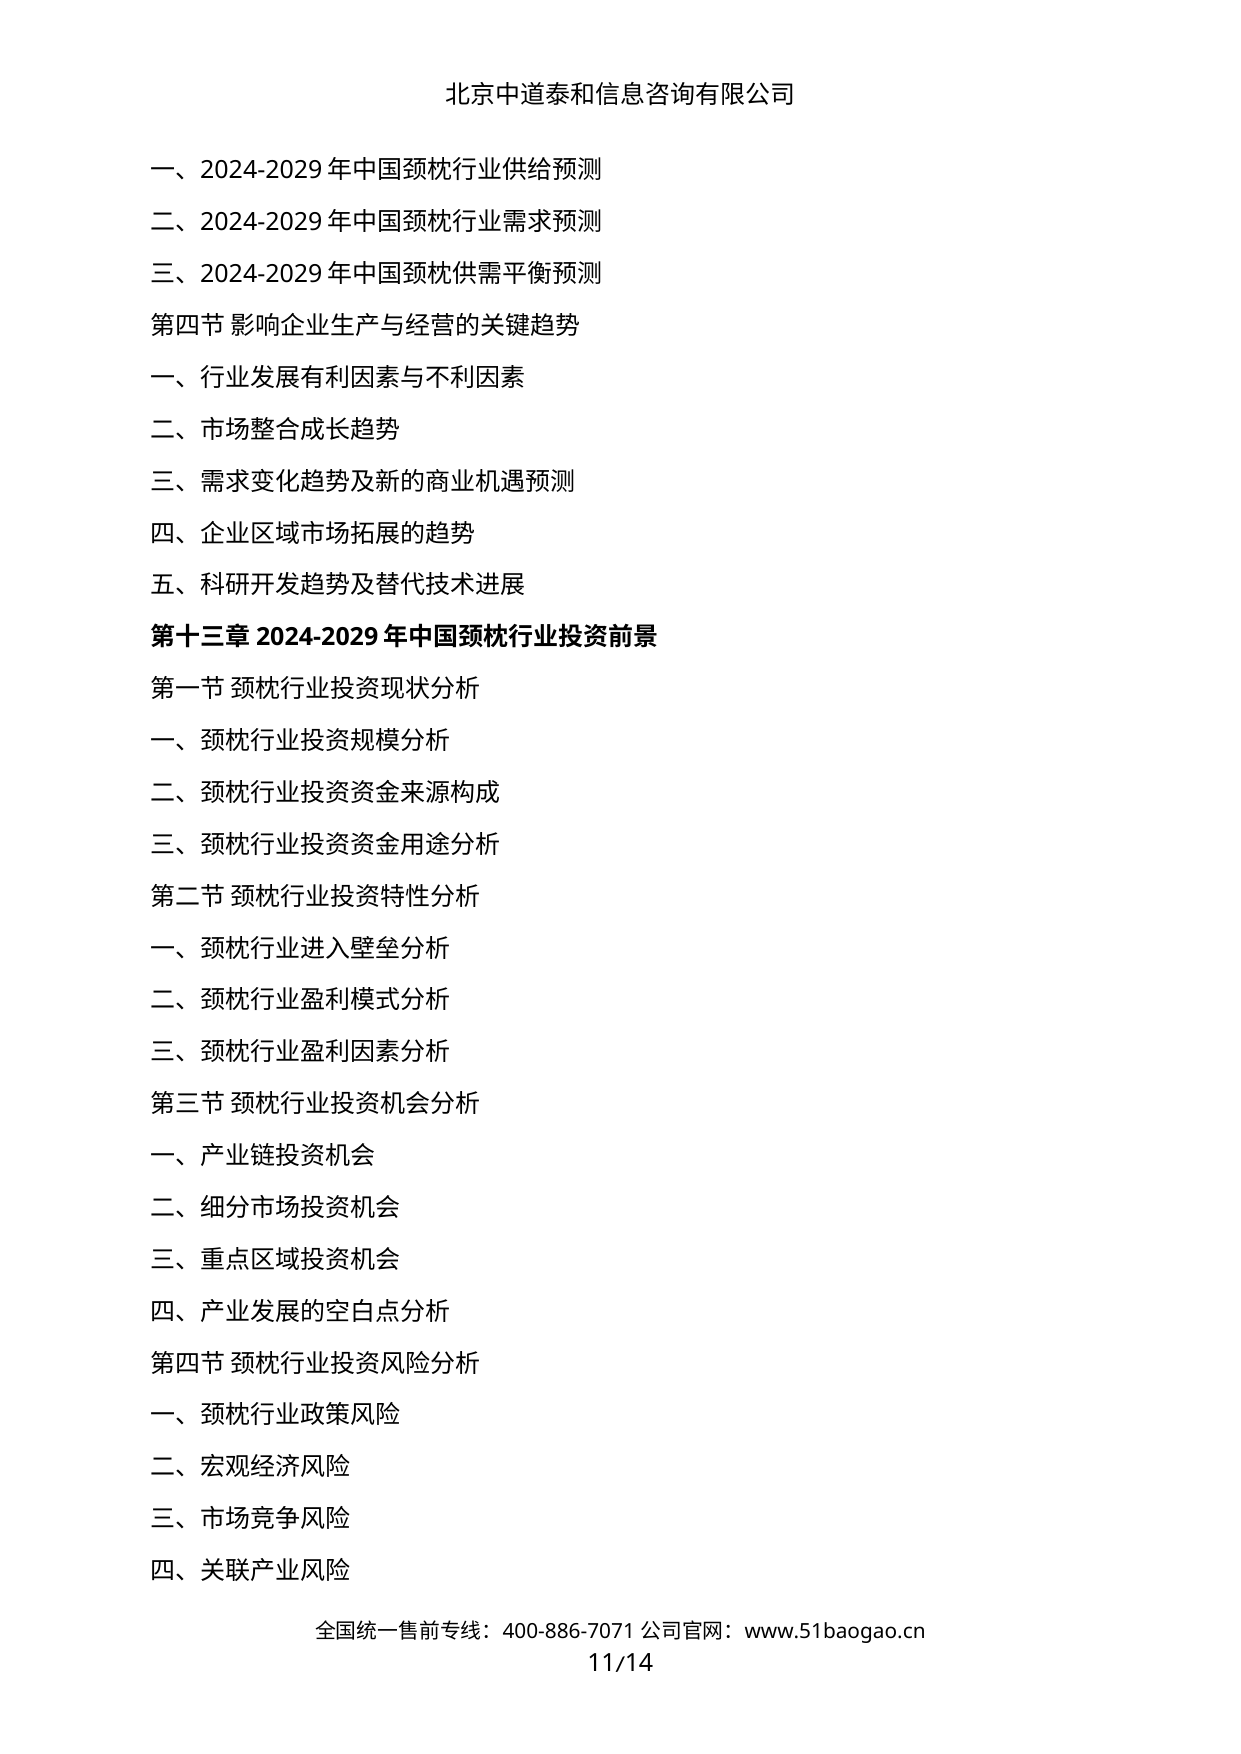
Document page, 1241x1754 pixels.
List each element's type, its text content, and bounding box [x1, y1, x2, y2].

text 五、科研开发趋势及替代技术进展 [150, 565, 1090, 601]
text 第一节 颈枕行业投资现状分析 [150, 669, 1090, 705]
text 一、颈枕行业政策风险 [150, 1395, 1090, 1431]
text 一、颈枕行业进入壁垒分析 [150, 928, 1090, 964]
text 三、颈枕行业投资资金用途分析 [150, 824, 1090, 861]
text 三、需求变化趋势及新的商业机遇预测 [150, 461, 1090, 497]
text 第二节 颈枕行业投资特性分析 [150, 876, 1090, 912]
text 三、重点区域投资机会 [150, 1239, 1090, 1276]
text 一、2024-2029年中国颈枕行业供给预测 [150, 150, 1090, 186]
text 三、颈枕行业盈利因素分析 [150, 1032, 1090, 1068]
text 二、2024-2029年中国颈枕行业需求预测 [150, 202, 1090, 238]
text 四、关联产业风险 [150, 1551, 1090, 1587]
text 一、颈枕行业投资规模分析 [150, 721, 1090, 757]
text 一、行业发展有利因素与不利因素 [150, 357, 1090, 394]
text 第三节 颈枕行业投资机会分析 [150, 1084, 1090, 1120]
text 一、产业链投资机会 [150, 1136, 1090, 1172]
text 二、细分市场投资机会 [150, 1187, 1090, 1224]
text 四、产业发展的空白点分析 [150, 1291, 1090, 1327]
text 第四节 颈枕行业投资风险分析 [150, 1343, 1090, 1379]
text 三、市场竞争风险 [150, 1499, 1090, 1535]
text 二、颈枕行业盈利模式分析 [150, 980, 1090, 1016]
text 二、宏观经济风险 [150, 1447, 1090, 1483]
text 第四节 影响企业生产与经营的关键趋势 [150, 306, 1090, 342]
text 二、市场整合成长趋势 [150, 409, 1090, 446]
text 四、企业区域市场拓展的趋势 [150, 513, 1090, 549]
text 三、2024-2029年中国颈枕供需平衡预测 [150, 254, 1090, 290]
text 第十三章 2024-2029年中国颈枕行业投资前景 [150, 617, 1090, 653]
text 二、颈枕行业投资资金来源构成 [150, 772, 1090, 809]
